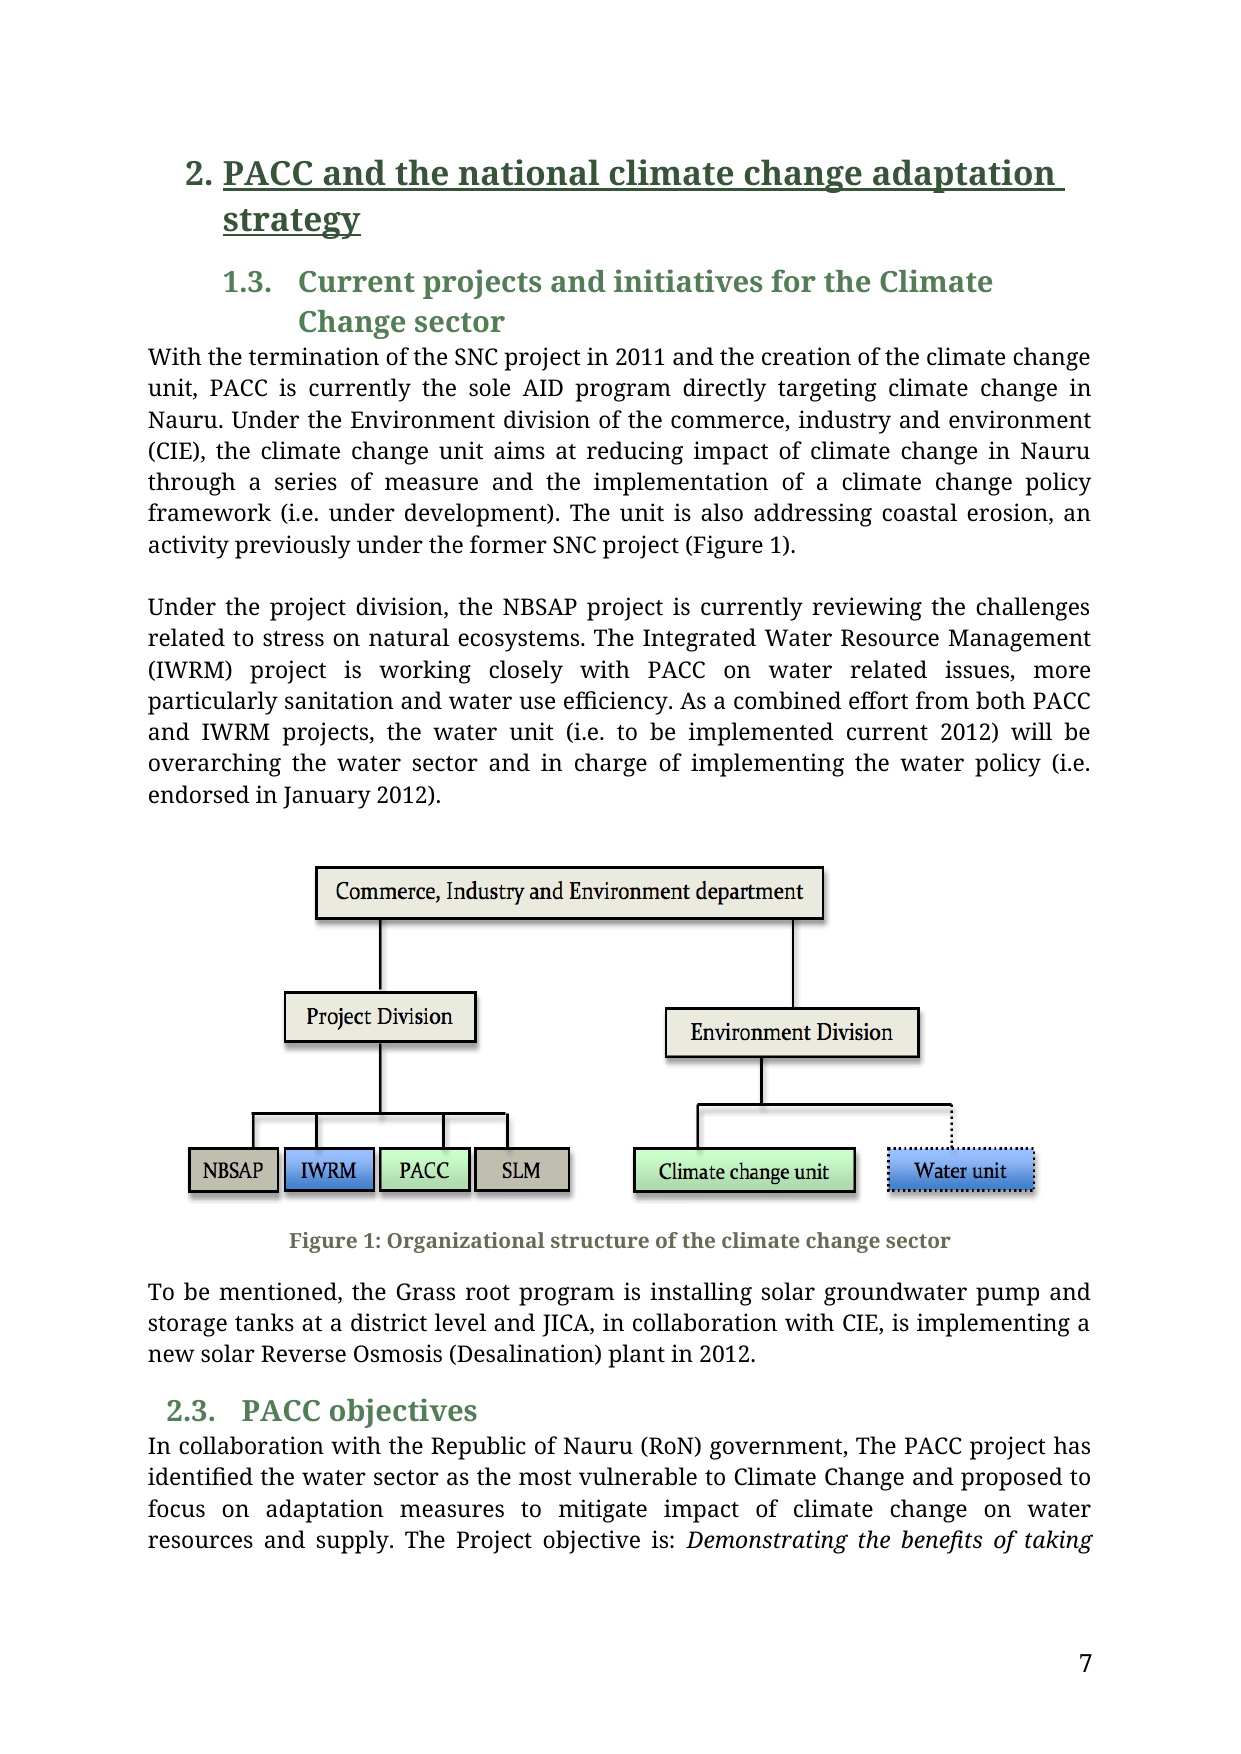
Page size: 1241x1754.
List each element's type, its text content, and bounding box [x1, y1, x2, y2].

text With the termination of the SNC project in 2011 and the creation of the climate change unit, PACC is currently the sole AID program directly targeting climate change in Nauru. Under the Environment division of the commerce, industry and environment (CIE), the climate change unit aims at reducing impact of climate change in Nauru through a series of measure and the implementation of a climate change policy framework (i.e. under development). The unit is also addressing coastal erosion, an activity previously under the former SNC project (Figure 1). [148, 341, 1092, 560]
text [148, 1430, 1092, 1555]
subtitle PACC and the national climate change adaptation strategy [185, 150, 1092, 241]
text To be mentioned, the Grass root program is installing solar groundwater pump and storage tanks at a district level and JICA, in collaboration with CIE, is implementing a new solar Reverse Osmosis (Desalination) plant in 2012. [148, 1276, 1092, 1369]
picture [147, 841, 1057, 1227]
text Figure 1: Organizational structure of the climate change sector [148, 1226, 1092, 1255]
text Under the project division, the NBSAP project is currently reviewing the challenges related to stress on natural ecosystems. The Integrated Water Resource Management (IWRM) project is working closely with PACC on water related issues, more particularly sanitation and water use efficiency. As a combined effort from both PACC and IWRM projects, the water unit (i.e. to be implemented current 2012) will be overarching the water sector and in charge of implementing the water policy (i.e. endorsed in January 2012). [148, 591, 1092, 810]
subtitle Current projects and initiatives for the Climate Change sector [223, 262, 1092, 341]
subtitle PACC objectives [166, 1390, 1092, 1430]
